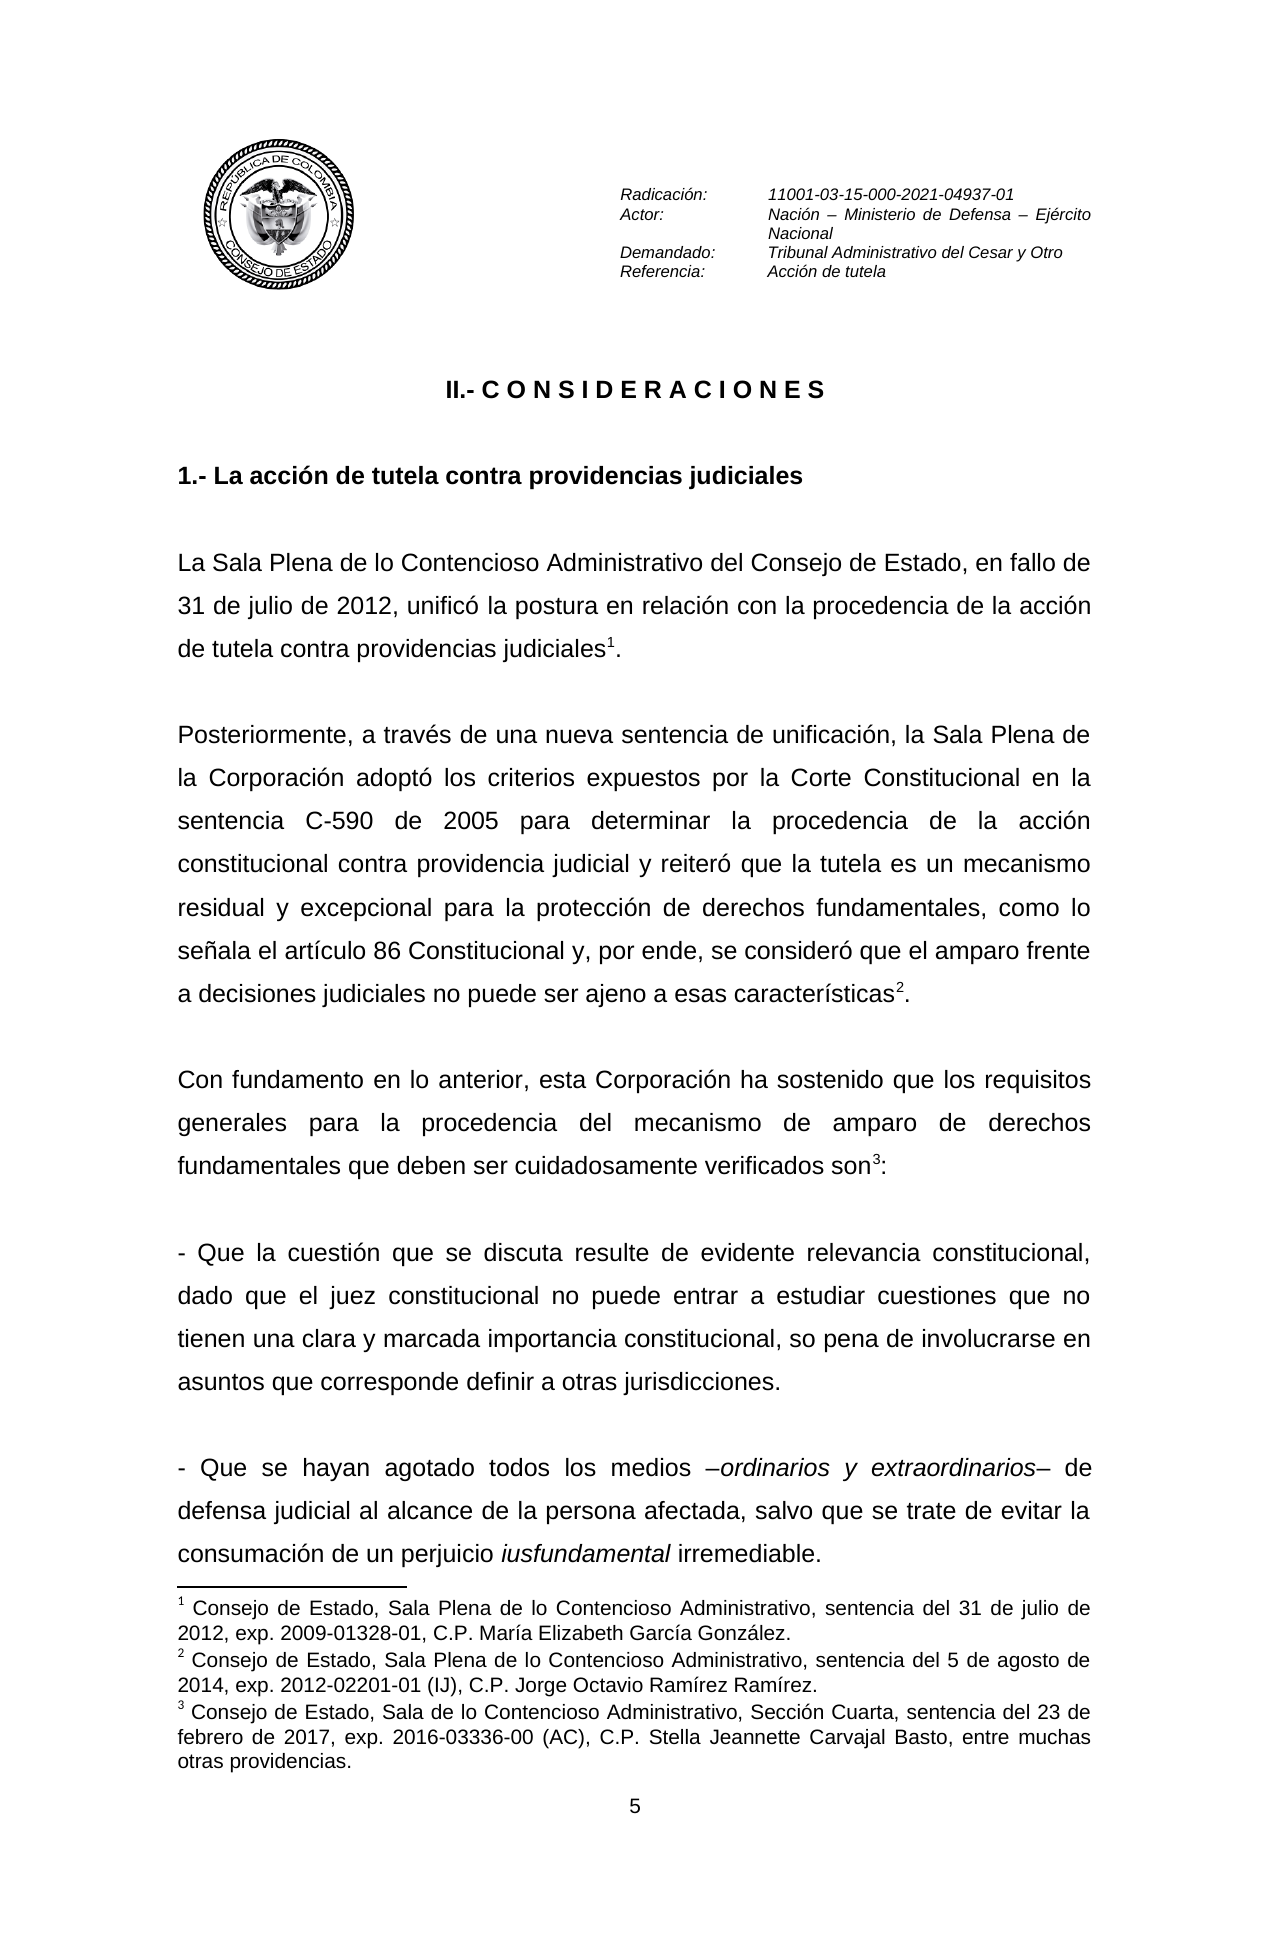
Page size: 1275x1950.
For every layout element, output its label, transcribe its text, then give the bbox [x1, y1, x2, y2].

text Con fundamento en lo anterior, esta Corporación ha sostenido que los requisitos generales para la procedencia del mecanismo de amparo de derechos fundamentales que deben ser cuidadosamente verificados son: [177, 1065, 1092, 1180]
text La Sala Plena de lo Contencioso Administrativo del Consejo de Estado, en fallo de 31 de julio de 2012, unificó la postura en relación con la procedencia de la acción de tutela contra providencias judiciales. [177, 547, 1092, 662]
text - Que la cuestión que se discuta resulte de evidente relevancia constitucional, dado que el juez constitucional no puede entrar a estudiar cuestiones que no tienen una clara y marcada importancia constitucional, so pena de involucrarse en asuntos que corresponde definir a otras jurisdicciones. [177, 1237, 1092, 1396]
picture [187, 128, 371, 300]
text II.- C O N S I D E R A C I O N E S [177, 375, 1092, 404]
text 1.- La acción de tutela contra providencias judiciales [177, 461, 1092, 490]
text - Que se hayan agotado todos los medios –ordinarios y extraordinarios– de defensa judicial al alcance de la persona afectada, salvo que se trate de evitar la consumación de un perjuicio iusfundamental irremediable. [177, 1453, 1092, 1568]
text Posteriormente, a través de una nueva sentencia de unificación, la Sala Plena de la Corporación adoptó los criterios expuestos por la Corte Constitucional en la sentencia C-590 de 2005 para determinar la procedencia de la acción constitucional contra providencia judicial y reiteró que la tutela es un mecanismo residual y excepcional para la protección de derechos fundamentales, como lo señala el artículo 86 Constitucional y, por ende, se consideró que el amparo frente a decisiones judiciales no puede ser ajeno a esas características. [177, 720, 1092, 1007]
